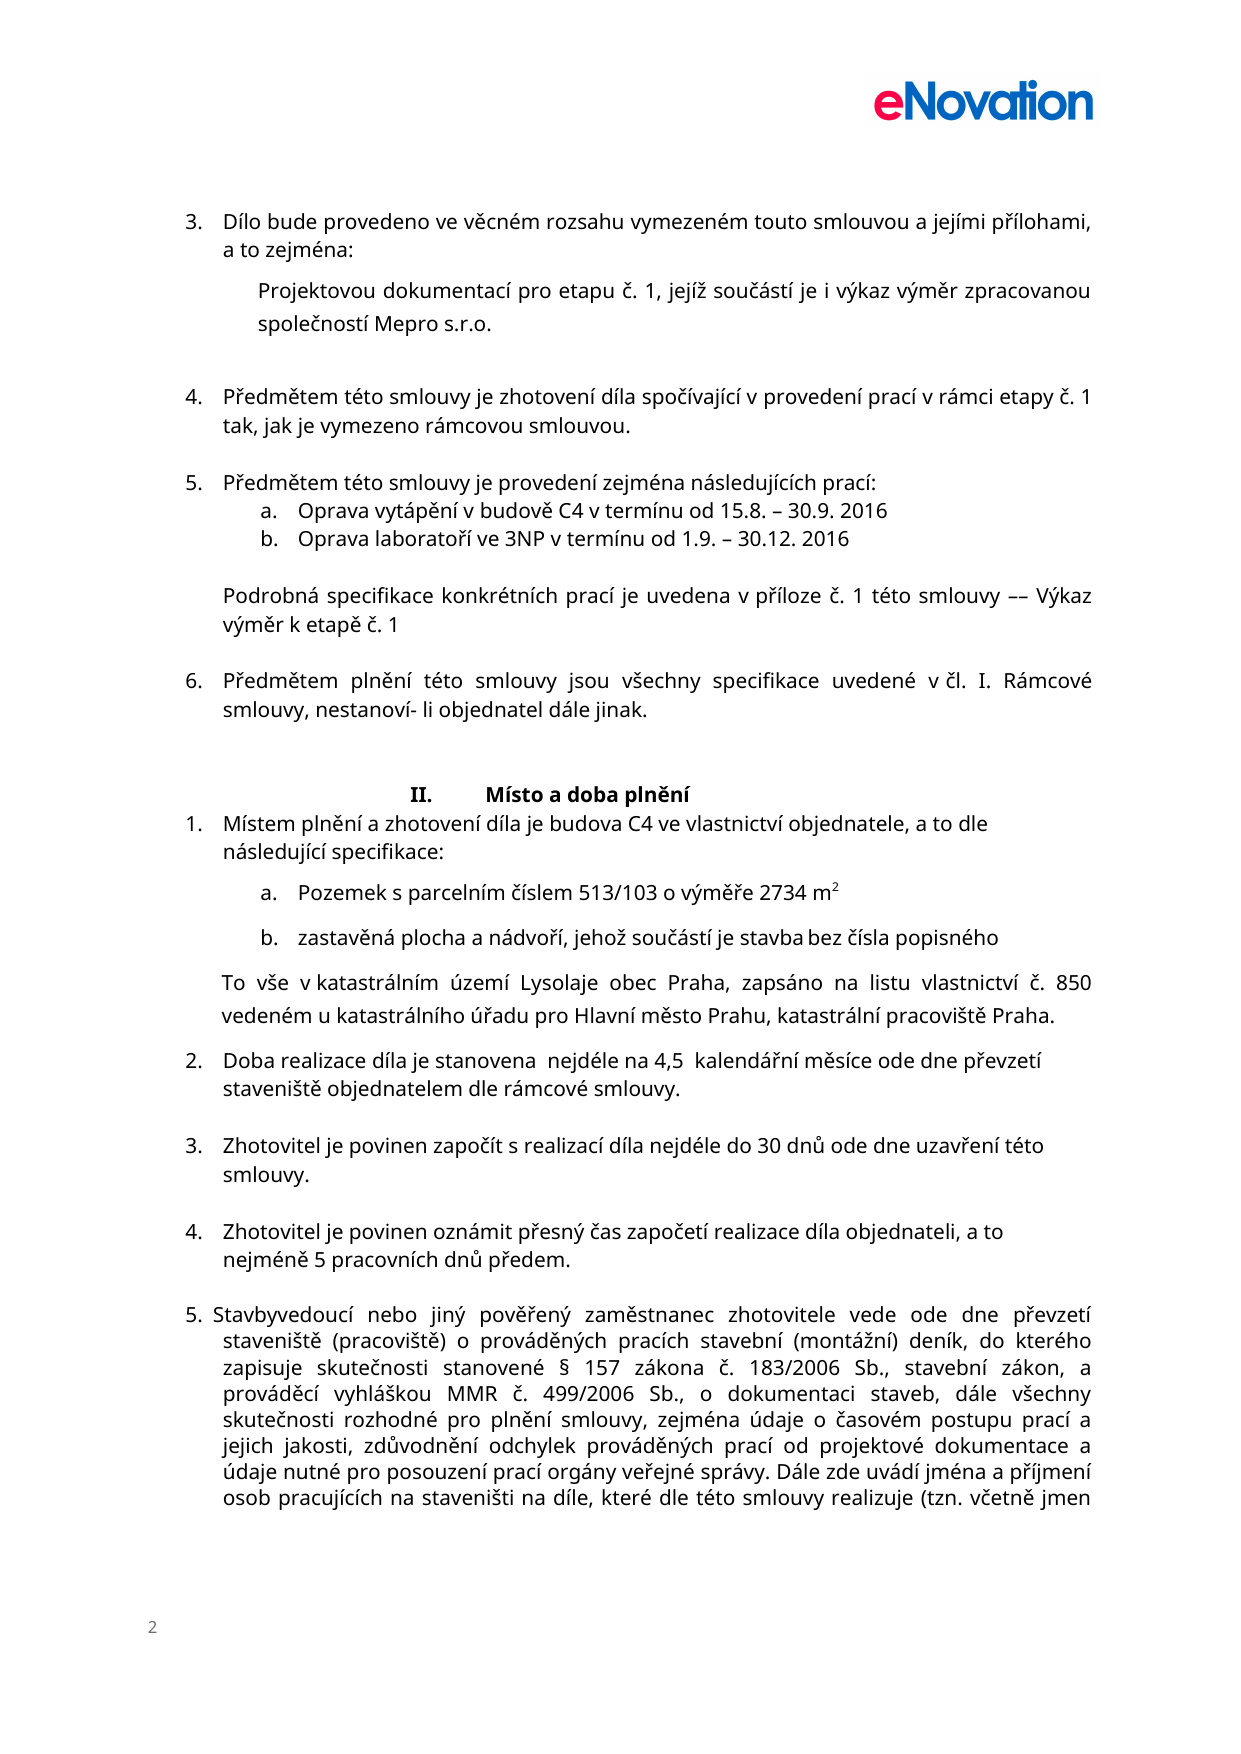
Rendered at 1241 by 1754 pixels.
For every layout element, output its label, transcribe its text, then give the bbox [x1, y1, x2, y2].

list Místo a doba plnění [410, 780, 1092, 809]
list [185, 1302, 1092, 1510]
list Zhotovitel je povinen oznámit přesný čas započetí realizace díla objednateli, a to nejméně 5 pracovních dnů předem. [185, 1217, 1092, 1274]
list Oprava laboratoří ve 3NP v termínu od 1.9. – 30.12. 2016 [260, 524, 1092, 553]
list Zhotovitel je povinen započít s realizací díla nejdéle do 30 dnů ode dne uzavření této smlouvy. [185, 1131, 1092, 1188]
list Pozemek s parcelním číslem 513/103 o výměře 2734 m2 [260, 878, 1092, 907]
list Místem plnění a zhotovení díla je budova C4 ve vlastnictví objednatele, a to dle následující specifikace: [185, 809, 1092, 866]
list Oprava vytápění v budově C4 v termínu od 15.8. – 30.9. 2016 [260, 496, 1092, 524]
list Dílo bude provedeno ve věcném rozsahu vymezeném touto smlouvou a jejími přílohami, a to zejména: [185, 207, 1092, 264]
list Předmětem této smlouvy je zhotovení díla spočívající v provedení prací v rámci etapy č. 1 tak, jak je vymezeno rámcovou smlouvou. [185, 382, 1092, 439]
list Předmětem této smlouvy je provedení zejména následujících prací: [185, 468, 1092, 496]
text To vše v katastrálním území Lysolaje obec Praha, zapsáno na listu vlastnictví č. 850 vedeném u katastrálního úřadu pro Hlavní město Prahu, katastrální pracoviště Praha. [221, 968, 1092, 1029]
list Podrobná specifikace konkrétních prací je uvedena v příloze č. 1 této smlouvy –– Výkaz výměr k etapě č. 1 [223, 581, 1092, 638]
picture [865, 73, 1102, 127]
list Předmětem plnění této smlouvy jsou všechny specifikace uvedené v čl. I. Rámcové smlouvy, nestanoví- li objednatel dále jinak. [185, 667, 1092, 723]
text Projektovou dokumentací pro etapu č. 1, jejíž součástí je i výkaz výměr zpracovanou společností Mepro s.r.o. [258, 276, 1092, 337]
list zastavěná plocha a nádvoří, jehož součástí je stavba bez čísla popisného [260, 923, 1092, 952]
list Doba realizace díla je stanovena nejdéle na 4,5 kalendářní měsíce ode dne převzetí staveniště objednatelem dle rámcové smlouvy. [185, 1046, 1092, 1103]
